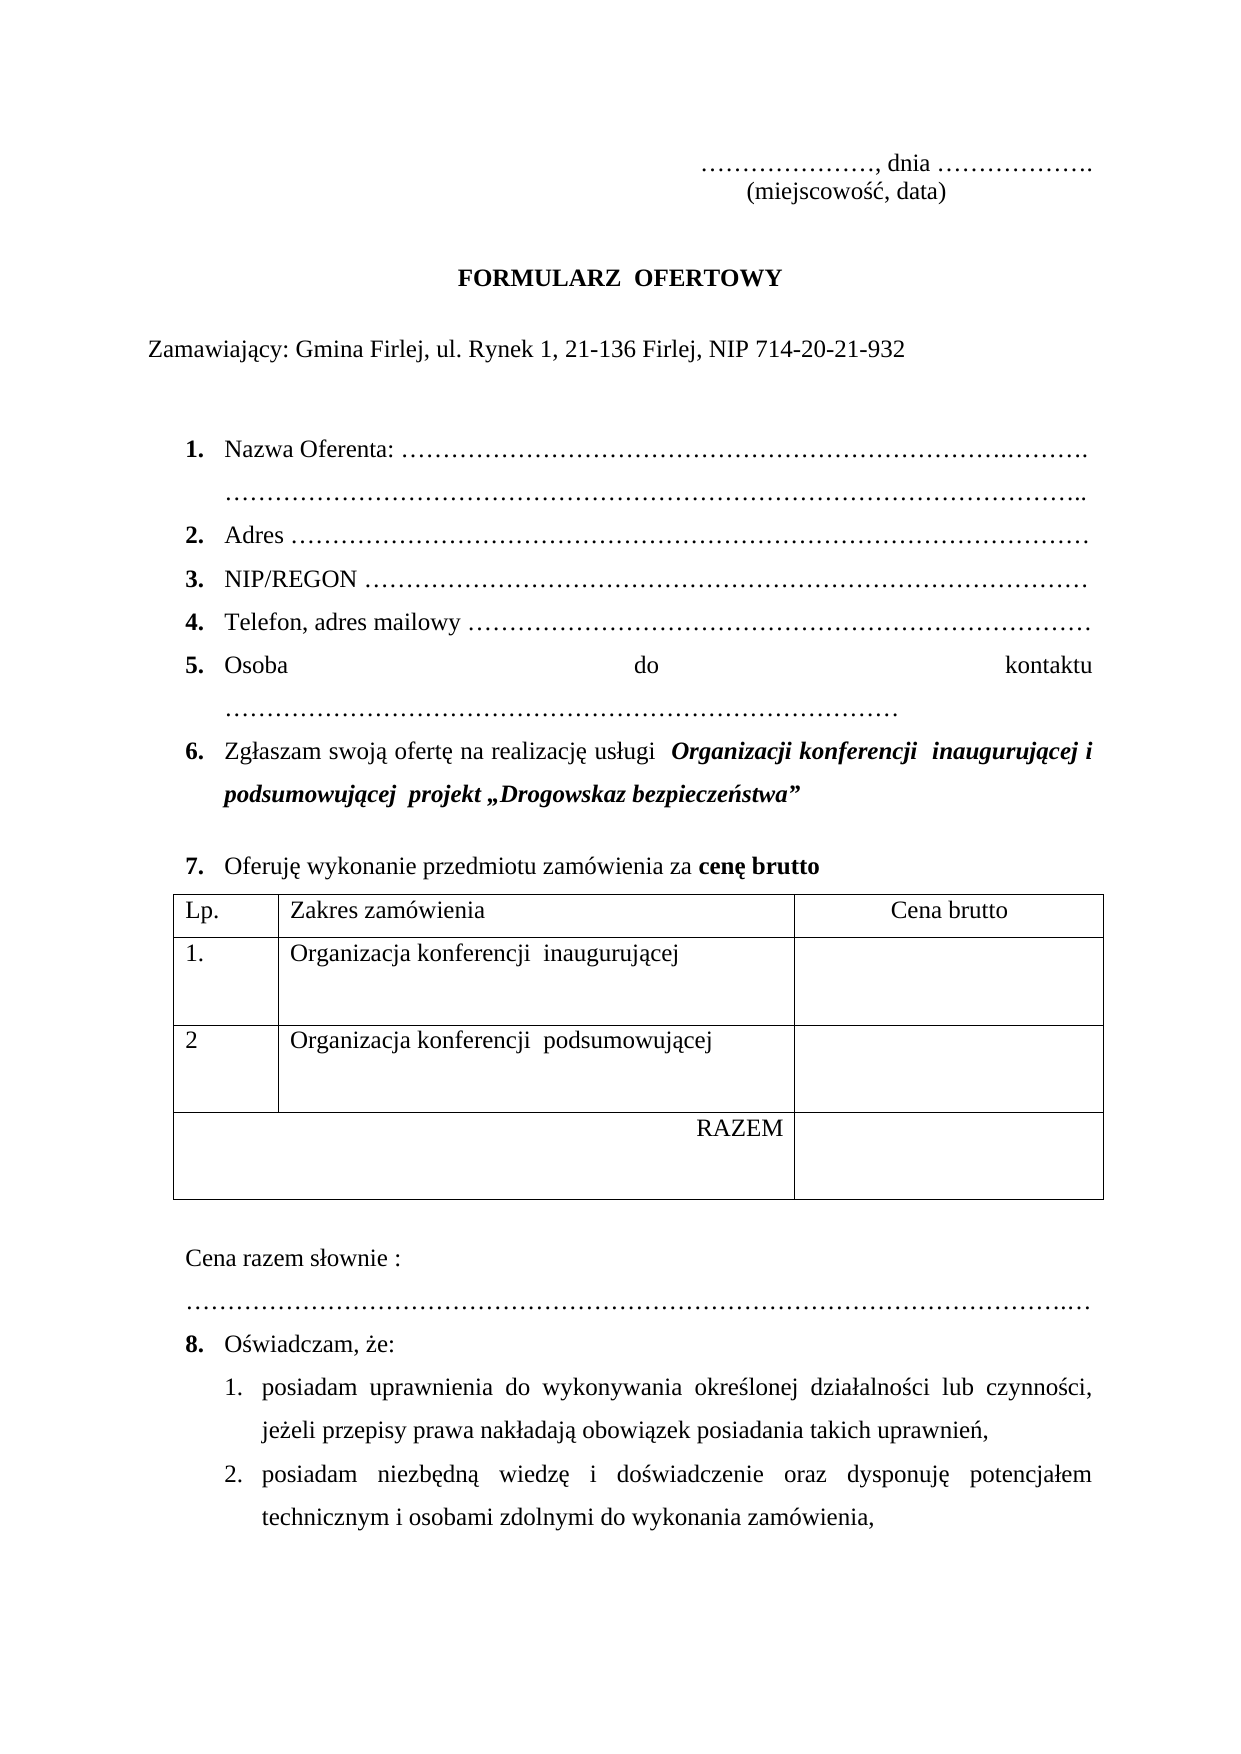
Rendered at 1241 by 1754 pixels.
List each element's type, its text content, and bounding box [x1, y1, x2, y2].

list posiadam uprawnienia do wykonywania określonej działalności lub czynności, jeżeli przepisy prawa nakładają obowiązek posiadania takich uprawnień, [224, 1372, 1093, 1444]
table_cell 1. [174, 938, 278, 1024]
list Osoba do kontaktu ……………………………………………………………………… [185, 650, 1093, 722]
list posiadam niezbędną wiedzę i doświadczenie oraz dysponuję potencjałem technicznym i osobami zdolnymi do wykonania zamówienia, [224, 1459, 1093, 1531]
list Adres …………………………………………………………………………………… [185, 521, 1093, 549]
text FORMULARZ OFERTOWY [148, 263, 1093, 291]
list Oświadczam, że: [185, 1329, 1093, 1358]
list Oferuję wykonanie przedmiotu zamówienia za cenę brutto [185, 851, 1093, 880]
table_cell Organizacja konferencji podsumowującej [279, 1026, 794, 1112]
text …………………, dnia ………………. [148, 148, 1093, 176]
text (miejscowość, data) [148, 176, 1093, 205]
table_header Zakres zamówienia [279, 895, 794, 937]
text ………………………………………………………………………………………….. [224, 477, 1093, 506]
table_cell RAZEM [174, 1113, 794, 1199]
list Nazwa Oferenta: ……………………………………………………………….………. [185, 434, 1093, 463]
text Zamawiający: Gmina Firlej, ul. Rynek 1, 21-136 Firlej, NIP 714-20-21-932 [148, 334, 1093, 363]
list NIP/REGON …………………………………………………………………………… [185, 564, 1093, 592]
table_cell [795, 1113, 1103, 1199]
text Cena razem słownie : …………………………………………………………………………………………….… [185, 1243, 1093, 1315]
list Telefon, adres mailowy ………………………………………………………………… [185, 607, 1093, 636]
table_cell [795, 938, 1103, 1024]
table_header Cena brutto [795, 895, 1103, 937]
table_header Lp. [174, 895, 278, 937]
table_cell 2 [174, 1026, 278, 1112]
table_cell [795, 1026, 1103, 1112]
table_cell Organizacja konferencji inaugurującej [279, 938, 794, 1024]
list Zgłaszam swoją ofertę na realizację usługi Organizacji konferencji inaugurującej i podsumowującej projekt „Drogowskaz bezpieczeństwa” [185, 736, 1093, 808]
